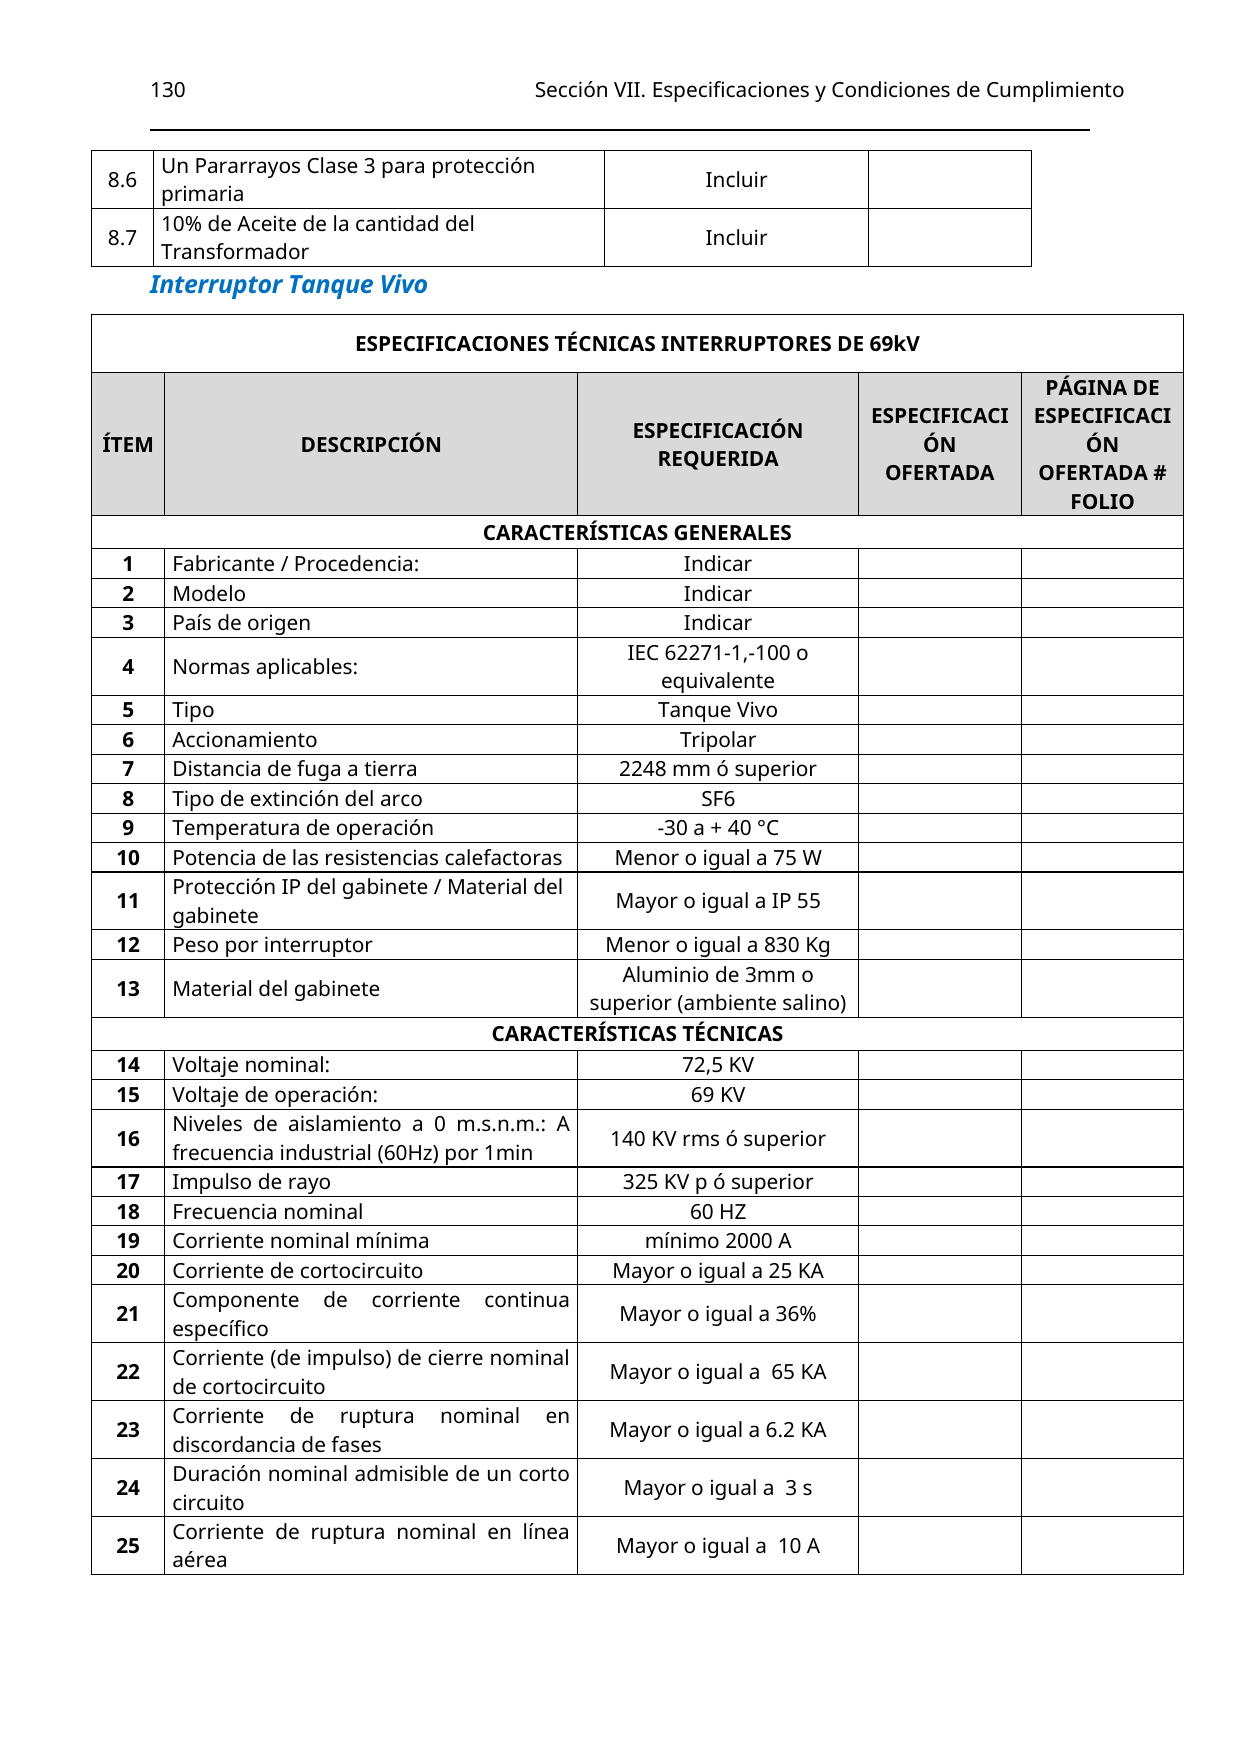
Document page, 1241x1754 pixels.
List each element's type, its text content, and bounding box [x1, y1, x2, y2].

table_cell [1022, 960, 1183, 1017]
table_cell [1022, 1459, 1183, 1516]
table_cell 6 [92, 725, 164, 753]
table_cell 4 [92, 638, 164, 694]
table_cell [859, 1197, 1021, 1225]
table_cell Corriente nominal mínima [165, 1226, 577, 1255]
table_cell [859, 1080, 1021, 1108]
table_cell 17 [92, 1168, 164, 1196]
table_cell Componente de corriente continua específico [165, 1285, 577, 1342]
table_cell 8.7 [92, 209, 153, 266]
table_cell mínimo 2000 A [578, 1226, 858, 1255]
table_cell 1 [92, 549, 164, 578]
table_cell [859, 1285, 1021, 1342]
table_cell [1022, 1051, 1183, 1079]
table_cell [859, 1110, 1021, 1166]
table_cell [859, 1051, 1021, 1079]
table_header ESPECIFICACIONES TÉCNICAS INTERRUPTORES DE 69kV [92, 315, 1183, 372]
table_cell 140 KV rms ó superior [578, 1110, 858, 1166]
table_cell 20 [92, 1256, 164, 1284]
table_cell Accionamiento [165, 725, 577, 753]
table_cell IEC 62271-1,-100 o equivalente [578, 638, 858, 694]
table_cell Aluminio de 3mm o superior (ambiente salino) [578, 960, 858, 1017]
table_cell [859, 579, 1021, 607]
table_cell Tipo de extinción del arco [165, 784, 577, 812]
table_cell CARACTERÍSTICAS GENERALES [92, 516, 1183, 548]
table_cell [1022, 1343, 1183, 1400]
table_cell [1022, 1168, 1183, 1196]
table_cell 5 [92, 696, 164, 724]
table_cell ESPECIFICACIÓN OFERTADA [859, 373, 1021, 515]
table_cell 12 [92, 930, 164, 959]
table_cell [1022, 1080, 1183, 1108]
table_cell [859, 1517, 1021, 1574]
table_cell [1022, 930, 1183, 959]
table_cell [859, 1401, 1021, 1458]
table_cell Normas aplicables: [165, 638, 577, 694]
table_cell 15 [92, 1080, 164, 1108]
table_cell Voltaje de operación: [165, 1080, 577, 1108]
table_cell [1022, 608, 1183, 637]
table_cell Impulso de rayo [165, 1168, 577, 1196]
table_cell Menor o igual a 75 W [578, 843, 858, 871]
table_cell [1022, 1256, 1183, 1284]
table_cell 8 [92, 784, 164, 812]
table_cell [1022, 1110, 1183, 1166]
table_cell País de origen [165, 608, 577, 637]
table_cell [859, 784, 1021, 812]
table_cell Indicar [578, 579, 858, 607]
table_cell Mayor o igual a 10 A [578, 1517, 858, 1574]
table_cell 60 HZ [578, 1197, 858, 1225]
table_cell Indicar [578, 608, 858, 637]
table_cell DESCRIPCIÓN [165, 373, 577, 515]
table_cell Material del gabinete [165, 960, 577, 1017]
table_cell [1022, 843, 1183, 871]
table_cell Peso por interruptor [165, 930, 577, 959]
table_cell Temperatura de operación [165, 814, 577, 842]
table_cell 16 [92, 1110, 164, 1166]
table_cell 13 [92, 960, 164, 1017]
table_cell Mayor o igual a IP 55 [578, 873, 858, 929]
table_cell [1022, 638, 1183, 694]
table_cell [1022, 784, 1183, 812]
table_cell 21 [92, 1285, 164, 1342]
table_cell Mayor o igual a 3 s [578, 1459, 858, 1516]
table_cell Tripolar [578, 725, 858, 753]
table_cell Corriente de cortocircuito [165, 1256, 577, 1284]
table_cell CARACTERÍSTICAS TÉCNICAS [92, 1018, 1183, 1049]
table_cell Frecuencia nominal [165, 1197, 577, 1225]
table_cell [1022, 696, 1183, 724]
table_cell Mayor o igual a 25 KA [578, 1256, 858, 1284]
table_cell Corriente (de impulso) de cierre nominal de cortocircuito [165, 1343, 577, 1400]
table_cell Indicar [578, 549, 858, 578]
table_cell Tanque Vivo [578, 696, 858, 724]
table_cell 69 KV [578, 1080, 858, 1108]
text Interruptor Tanque Vivo [150, 267, 1090, 301]
table_cell [1022, 579, 1183, 607]
table_cell [859, 608, 1021, 637]
table_cell SF6 [578, 784, 858, 812]
table_cell 325 KV p ó superior [578, 1168, 858, 1196]
table_cell [1022, 814, 1183, 842]
table_cell 24 [92, 1459, 164, 1516]
table_cell 3 [92, 608, 164, 637]
table_cell Fabricante / Procedencia: [165, 549, 577, 578]
table_cell 14 [92, 1051, 164, 1079]
table_cell 11 [92, 873, 164, 929]
table_cell Corriente de ruptura nominal en línea aérea [165, 1517, 577, 1574]
table_cell [859, 549, 1021, 578]
table_cell [859, 814, 1021, 842]
table_cell Mayor o igual a 36% [578, 1285, 858, 1342]
table_cell Menor o igual a 830 Kg [578, 930, 858, 959]
table_cell [859, 696, 1021, 724]
table_cell 2248 mm ó superior [578, 755, 858, 783]
table_cell [859, 1343, 1021, 1400]
table_cell [859, 1459, 1021, 1516]
table_cell [859, 755, 1021, 783]
table_cell Un Pararrayos Clase 3 para protección primaria [154, 151, 604, 208]
table_cell 72,5 KV [578, 1051, 858, 1079]
table_cell Distancia de fuga a tierra [165, 755, 577, 783]
table_cell PÁGINA DE ESPECIFICACIÓN OFERTADA # FOLIO [1022, 373, 1183, 515]
table_cell Incluir [605, 151, 868, 208]
table_cell [1022, 1197, 1183, 1225]
table_cell Duración nominal admisible de un corto circuito [165, 1459, 577, 1516]
table_cell [859, 1226, 1021, 1255]
table_cell Potencia de las resistencias calefactoras [165, 843, 577, 871]
table_cell [859, 960, 1021, 1017]
table_cell 2 [92, 579, 164, 607]
table_cell Incluir [605, 209, 868, 266]
table_cell [869, 151, 1031, 208]
table_cell 9 [92, 814, 164, 842]
table_cell [1022, 1226, 1183, 1255]
table_cell ESPECIFICACIÓN REQUERIDA [578, 373, 858, 515]
table_cell [859, 930, 1021, 959]
table_cell [1022, 549, 1183, 578]
table_cell [859, 843, 1021, 871]
table_cell -30 a + 40 °C [578, 814, 858, 842]
table_cell ÍTEM [92, 373, 164, 515]
table_cell [1022, 1401, 1183, 1458]
table_cell [1022, 873, 1183, 929]
table_cell 10 [92, 843, 164, 871]
table_cell [1022, 725, 1183, 753]
table_cell 22 [92, 1343, 164, 1400]
table_cell Niveles de aislamiento a 0 m.s.n.m.: A frecuencia industrial (60Hz) por 1min [165, 1110, 577, 1166]
table_cell [859, 1256, 1021, 1284]
table_cell [869, 209, 1031, 266]
table_cell 19 [92, 1226, 164, 1255]
table_cell 10% de Aceite de la cantidad del Transformador [154, 209, 604, 266]
table_cell [859, 638, 1021, 694]
table_cell [859, 725, 1021, 753]
table_cell Corriente de ruptura nominal en discordancia de fases [165, 1401, 577, 1458]
table_cell Mayor o igual a 6.2 KA [578, 1401, 858, 1458]
table_cell 23 [92, 1401, 164, 1458]
table_cell Voltaje nominal: [165, 1051, 577, 1079]
table_cell 8.6 [92, 151, 153, 208]
table_cell [1022, 1285, 1183, 1342]
table_cell 18 [92, 1197, 164, 1225]
table_cell [859, 873, 1021, 929]
table_cell Protección IP del gabinete / Material del gabinete [165, 873, 577, 929]
table_cell [1022, 1517, 1183, 1574]
table_cell 7 [92, 755, 164, 783]
table_cell Modelo [165, 579, 577, 607]
table_cell Tipo [165, 696, 577, 724]
table_cell [1022, 755, 1183, 783]
table_cell Mayor o igual a 65 KA [578, 1343, 858, 1400]
table_cell [859, 1168, 1021, 1196]
table_cell 25 [92, 1517, 164, 1574]
